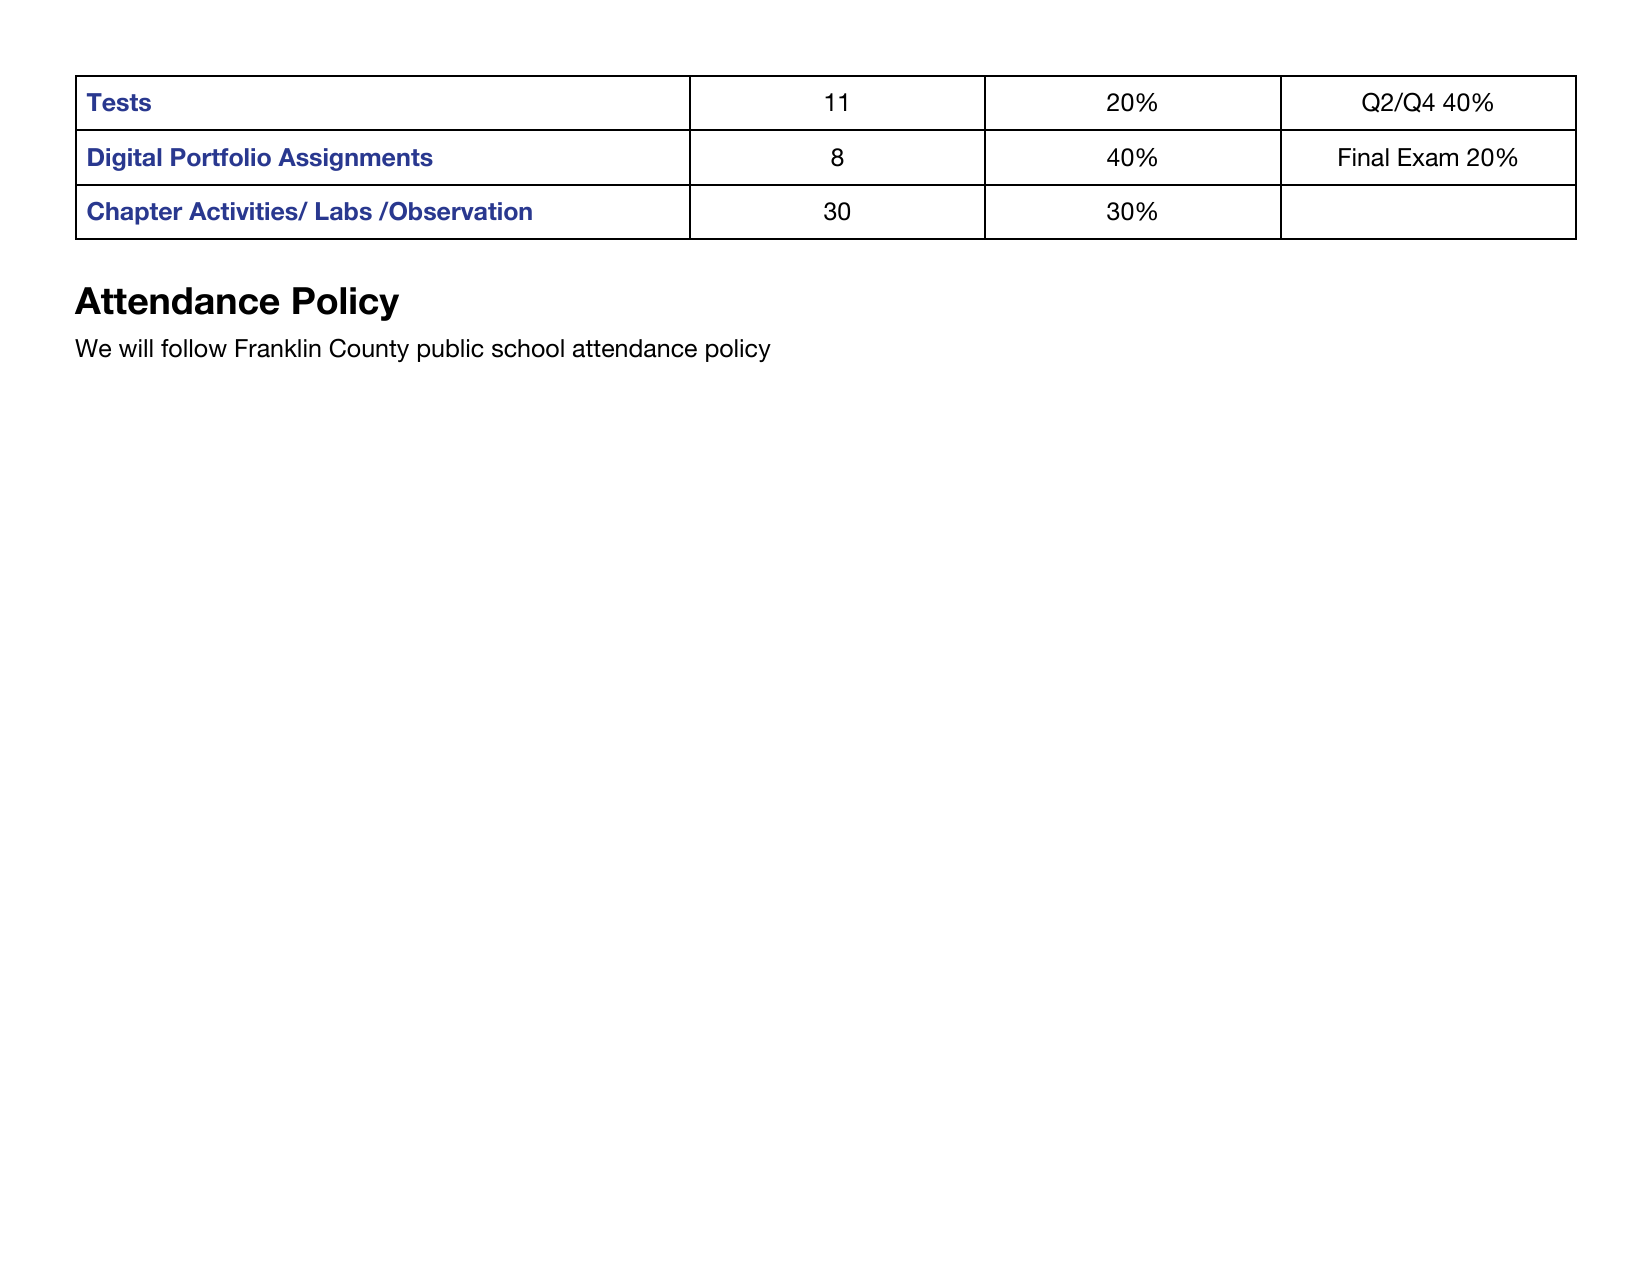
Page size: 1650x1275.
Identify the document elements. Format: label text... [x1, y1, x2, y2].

table_cell Final Exam 20% [1282, 131, 1575, 184]
table_cell 30 [691, 186, 984, 238]
table_cell 30% [986, 186, 1280, 238]
table_cell Tests [77, 77, 689, 129]
table_cell 8 [691, 131, 984, 184]
table_cell Q2/Q4 40% [1282, 77, 1575, 129]
text We will follow Franklin County public school attendance policy [75, 333, 1575, 365]
table_cell [1282, 186, 1575, 238]
table_cell Chapter Activities/ Labs /Observation [77, 186, 689, 238]
table_cell 11 [691, 77, 984, 129]
subtitle Attendance Policy [75, 278, 1575, 325]
table_cell Digital Portfolio Assignments [77, 131, 689, 184]
table_cell 40% [986, 131, 1280, 184]
table_cell 20% [986, 77, 1280, 129]
